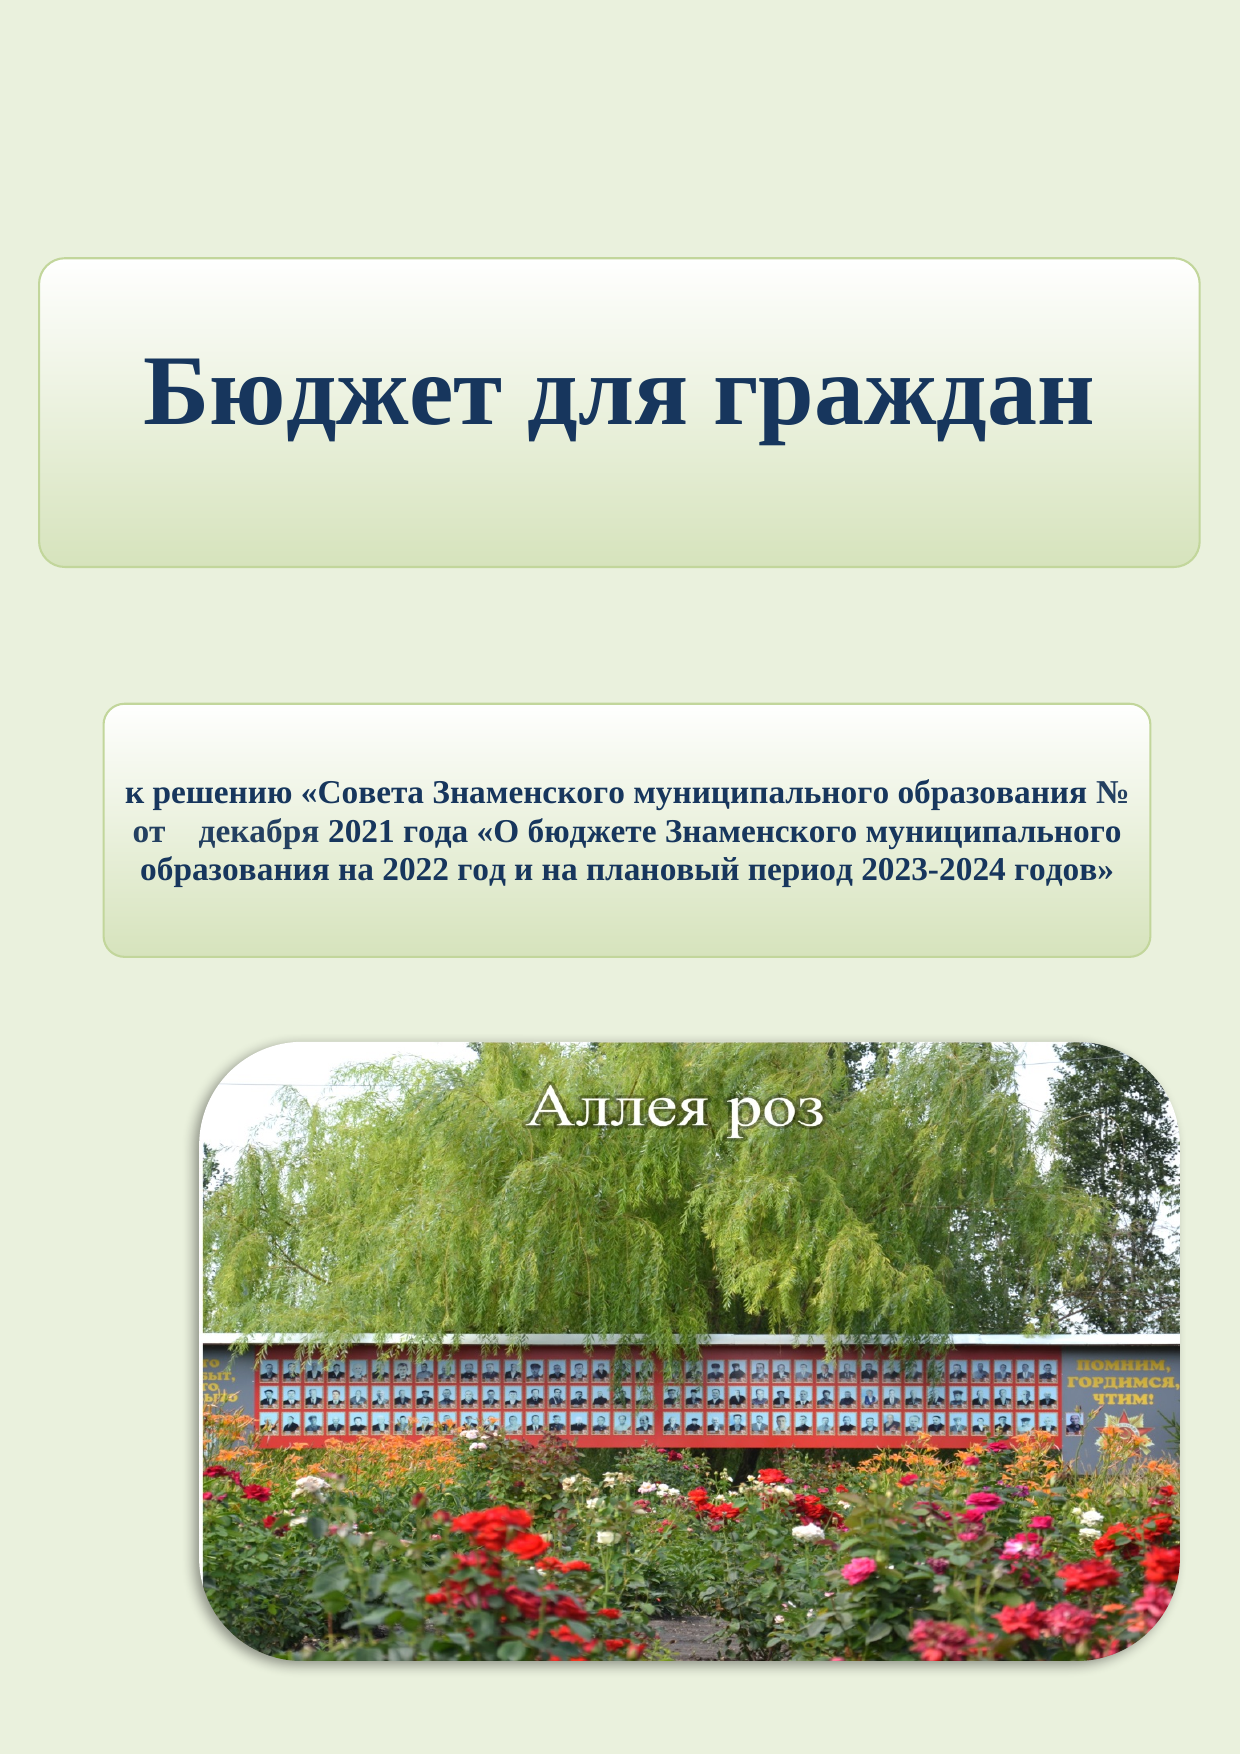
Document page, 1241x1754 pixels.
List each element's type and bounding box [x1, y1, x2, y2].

picture [199, 1041, 1180, 1661]
